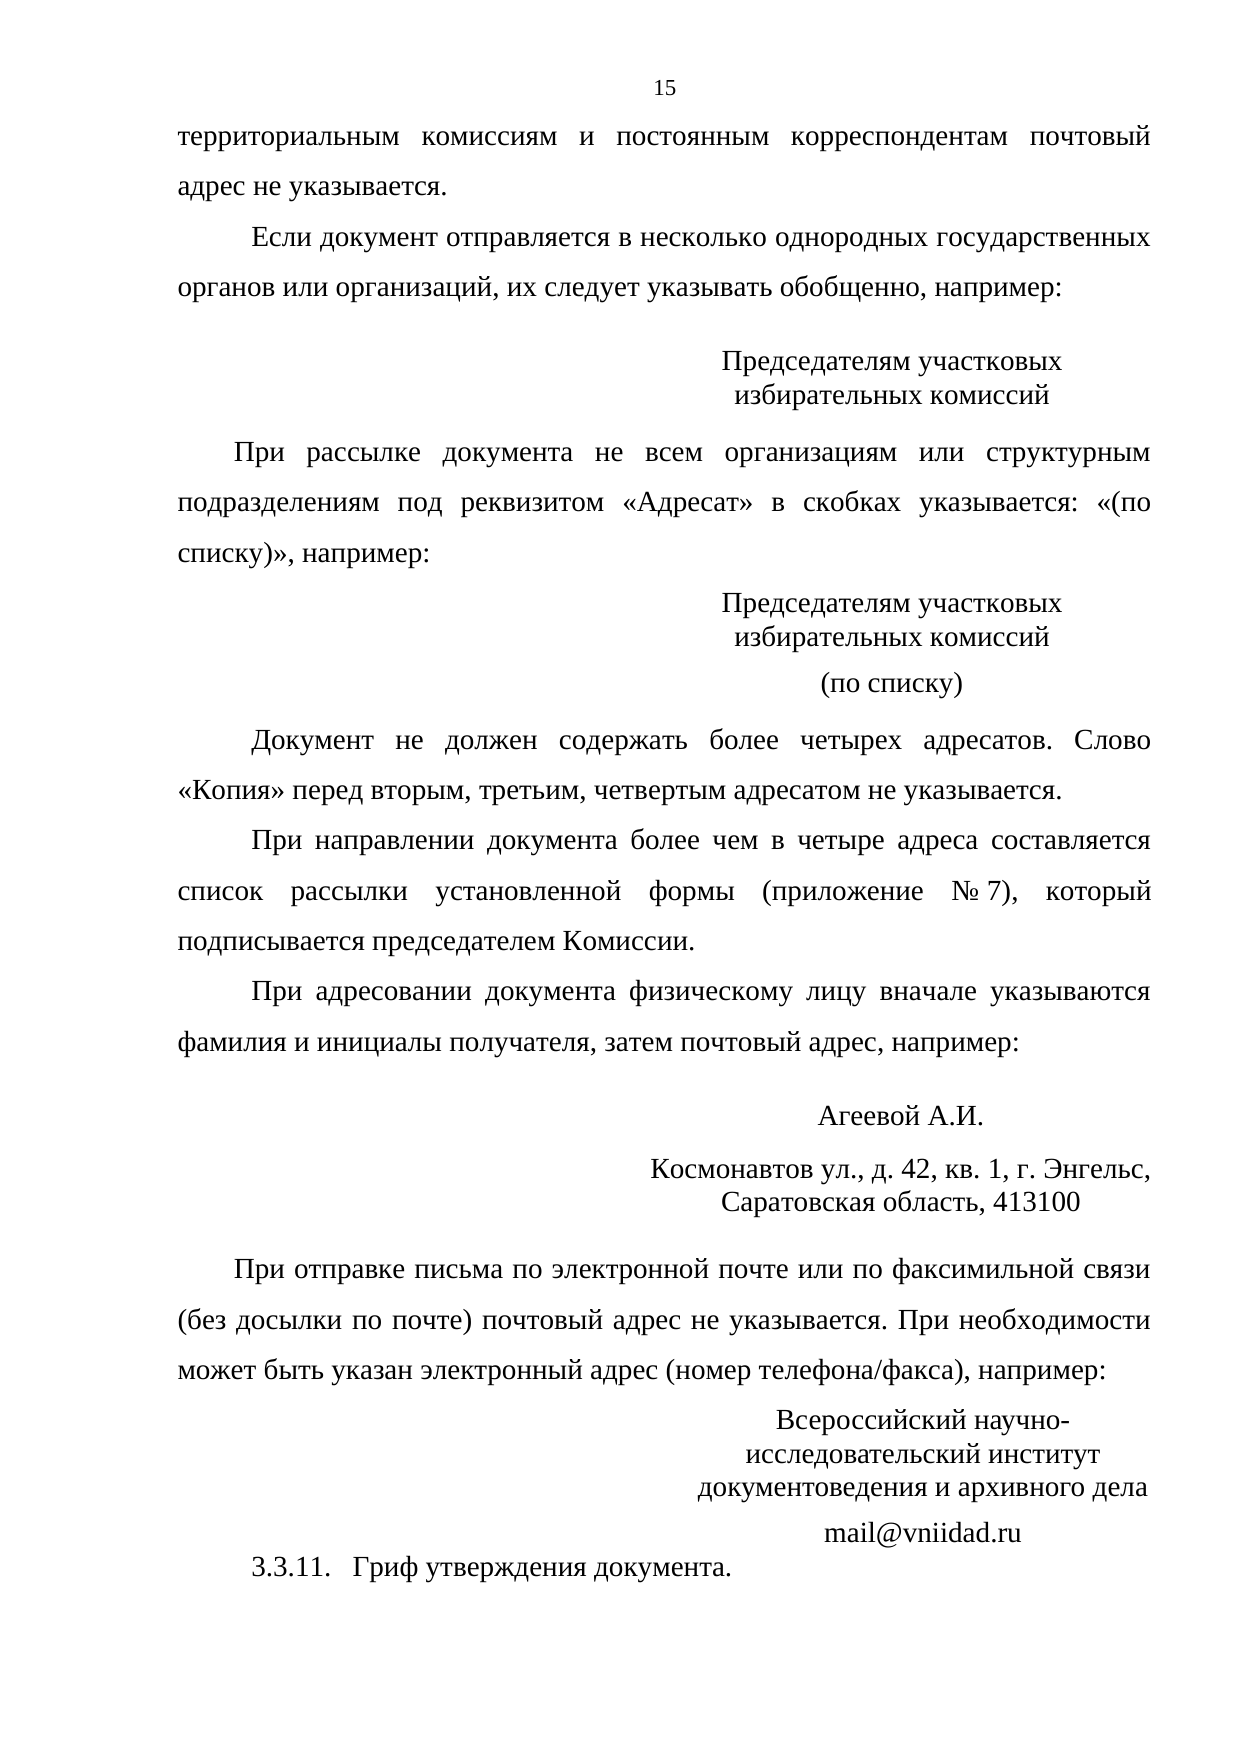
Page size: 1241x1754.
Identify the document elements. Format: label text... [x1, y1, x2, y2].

text Космонавтов ул., д. 42, кв. 1, г. Энгельс, [650, 1151, 1152, 1184]
text Документ не должен содержать более четырех адресатов. Слово «Копия» перед вторым, третьим, четвертым адресатом не указывается. [177, 722, 1152, 806]
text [177, 118, 1152, 202]
text При отправке письма по электронной почте или по факсимильной связи (без досылки по почте) почтовый адрес не указывается. При необходимости может быть указан электронный адрес (номер телефона/факса), например: [177, 1251, 1152, 1386]
subtitle Всероссийский научно- [694, 1402, 1152, 1436]
text Председателям участковых избирательных комиссий [632, 343, 1152, 434]
text Саратовская область, 413100 [650, 1184, 1152, 1218]
subtitle документоведения и архивного дела [694, 1469, 1152, 1503]
text 3.3.11. Гриф утверждения документа. [177, 1549, 1152, 1583]
subtitle mail@vniidad.ru [694, 1516, 1152, 1549]
text При рассылке документа не всем организациям или структурным подразделениям под реквизитом «Адресат» в скобках указывается: «(по списку)», например: [177, 434, 1152, 568]
text Если документ отправляется в несколько однородных государственных органов или организаций, их следует указывать обобщенно, например: [177, 219, 1152, 303]
text (по списку) [632, 665, 1152, 722]
text Председателям участковых избирательных комиссий [632, 585, 1152, 652]
subtitle исследовательский институт [694, 1436, 1152, 1469]
text При адресовании документа физическому лицу вначале указываются фамилия и инициалы получателя, затем почтовый адрес, например: [177, 973, 1152, 1057]
text При направлении документа более чем в четыре адреса составляется список рассылки установленной формы (приложение № 7), который подписывается председателем Комиссии. [177, 822, 1152, 957]
text Агеевой А.И. [650, 1098, 1152, 1132]
